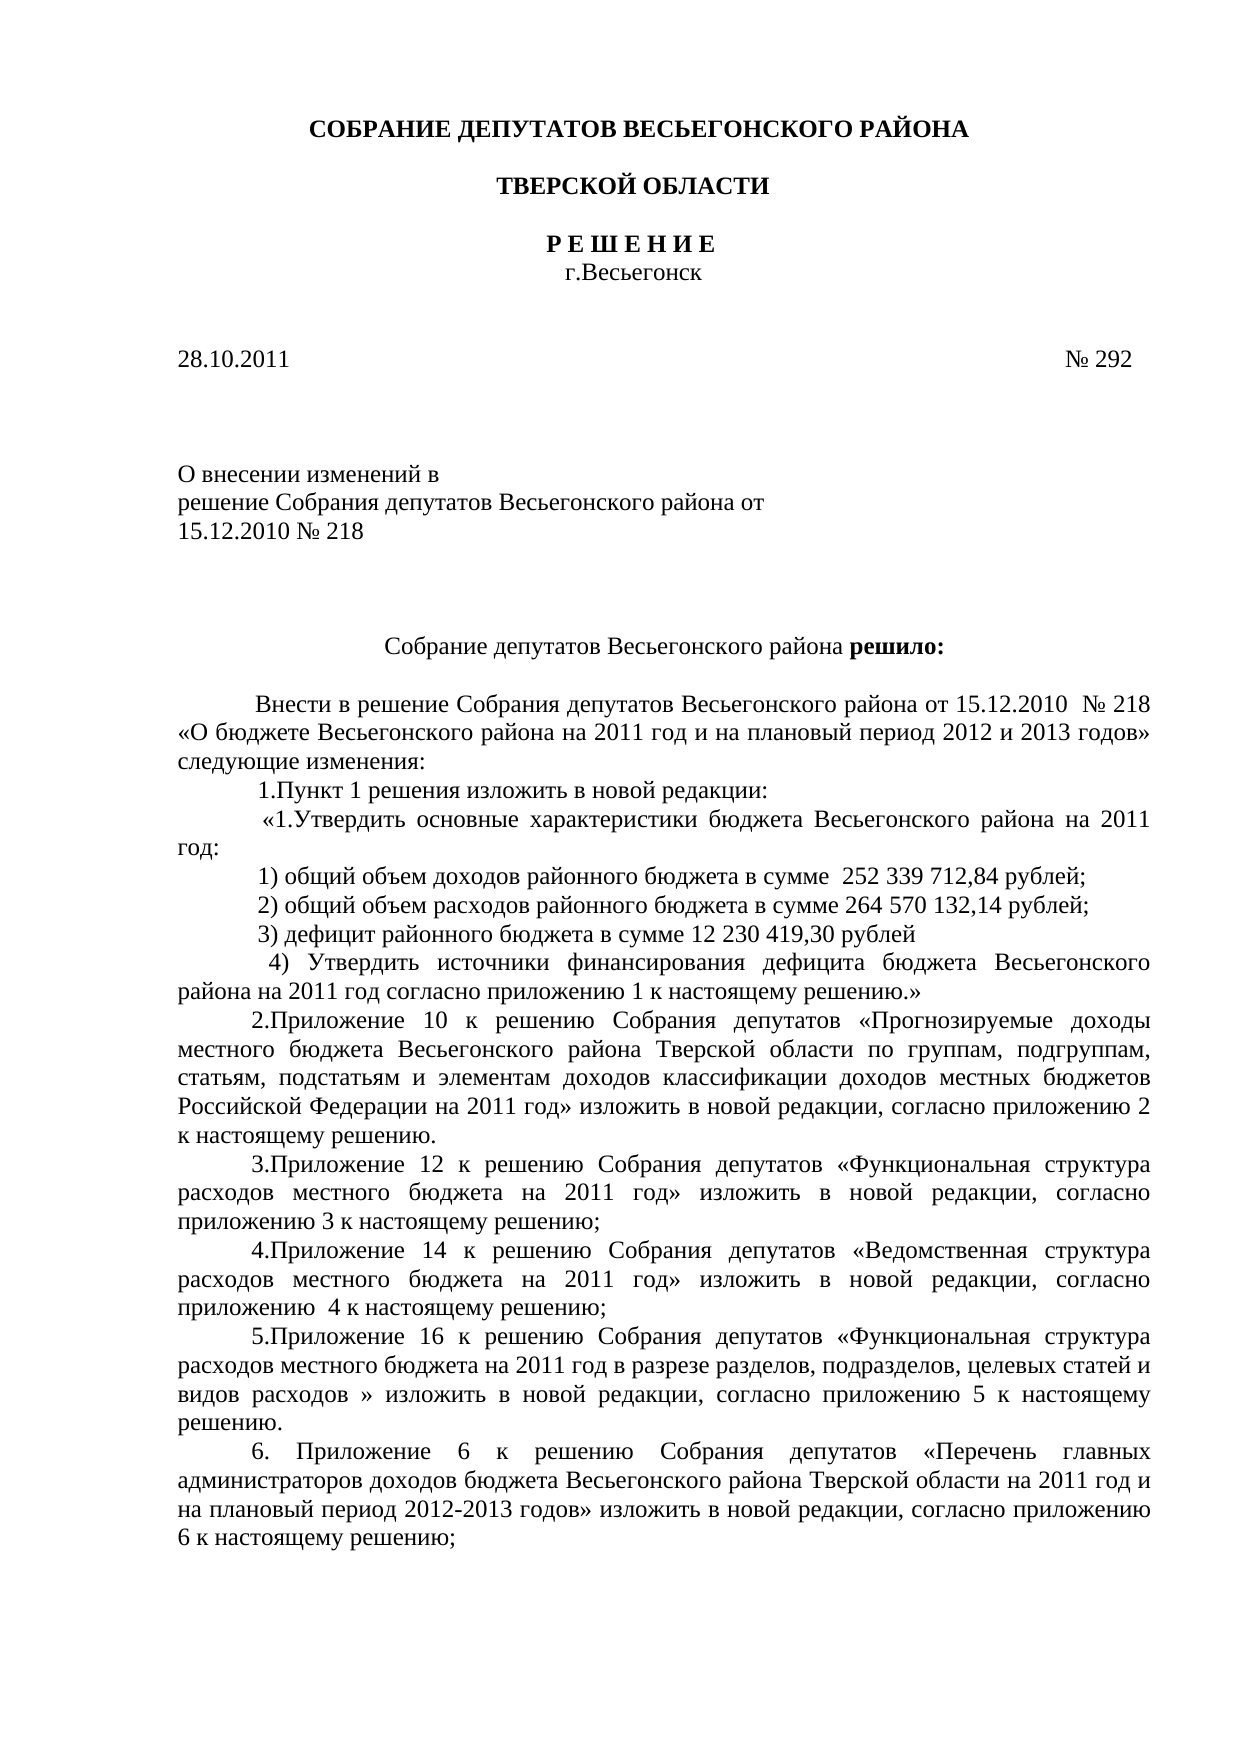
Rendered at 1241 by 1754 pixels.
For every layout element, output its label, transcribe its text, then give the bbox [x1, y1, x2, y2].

subtitle ТВЕРСКОЙ ОБЛАСТИ [177, 171, 1152, 200]
subtitle СОБРАНИЕ ДЕПУТАТОВ ВЕСЬЕГОНСКОГО РАЙОНА [177, 114, 1152, 142]
text г.Весьегонск [177, 257, 1152, 286]
text 2) общий объем расходов районного бюджета в сумме 264 570 132,14 рублей; [177, 890, 1152, 919]
text 1.Пункт 1 решения изложить в новой редакции: [177, 775, 1152, 804]
subtitle Р Е Ш Е Н И Е [177, 229, 1152, 257]
text 3.Приложение 12 к решению Собрания депутатов «Функциональная структура расходов местного бюджета на 2011 год» изложить в новой редакции, согласно приложению 3 к настоящему решению; [177, 1149, 1152, 1235]
text 5.Приложение 16 к решению Собрания депутатов «Функциональная структура расходов местного бюджета на 2011 год в разрезе разделов, подразделов, целевых статей и видов расходов » изложить в новой редакции, согласно приложению 5 к настоящему решению. [177, 1321, 1152, 1436]
text Собрание депутатов Весьегонского района решило: [177, 631, 1152, 660]
text 3) дефицит районного бюджета в сумме 12 230 419,30 рублей [177, 919, 1152, 947]
text 28.10.2011 № 292 [177, 344, 1152, 372]
text 1) общий объем доходов районного бюджета в сумме 252 339 712,84 рублей; [177, 861, 1152, 890]
text 2.Приложение 10 к решению Собрания депутатов «Прогнозируемые доходы местного бюджета Весьегонского района Тверской области по группам, подгруппам, статьям, подстатьям и элементам доходов классификации доходов местных бюджетов Российской Федерации на 2011 год» изложить в новой редакции, согласно приложению 2 к настоящему решению. [177, 1005, 1152, 1149]
text О внесении изменений в [177, 459, 1152, 487]
text решение Собрания депутатов Весьегонского района от [177, 487, 1152, 516]
text 6. Приложение 6 к решению Собрания депутатов «Перечень главных администраторов доходов бюджета Весьегонского района Тверской области на 2011 год и на плановый период 2012-2013 годов» изложить в новой редакции, согласно приложению 6 к настоящему решению; [177, 1436, 1152, 1551]
text «1.Утвердить основные характеристики бюджета Весьегонского района на 2011 год: [177, 804, 1152, 861]
text Внести в решение Собрания депутатов Весьегонского района от 15.12.2010 № 218 «О бюджете Весьегонского района на 2011 год и на плановый период 2012 и 2013 годов» следующие изменения: [177, 689, 1152, 775]
text 4) Утвердить источники финансирования дефицита бюджета Весьегонского района на 2011 год согласно приложению 1 к настоящему решению.» [177, 947, 1152, 1005]
text 4.Приложение 14 к решению Собрания депутатов «Ведомственная структура расходов местного бюджета на 2011 год» изложить в новой редакции, согласно приложению 4 к настоящему решению; [177, 1235, 1152, 1321]
text 15.12.2010 № 218 [177, 516, 1152, 545]
